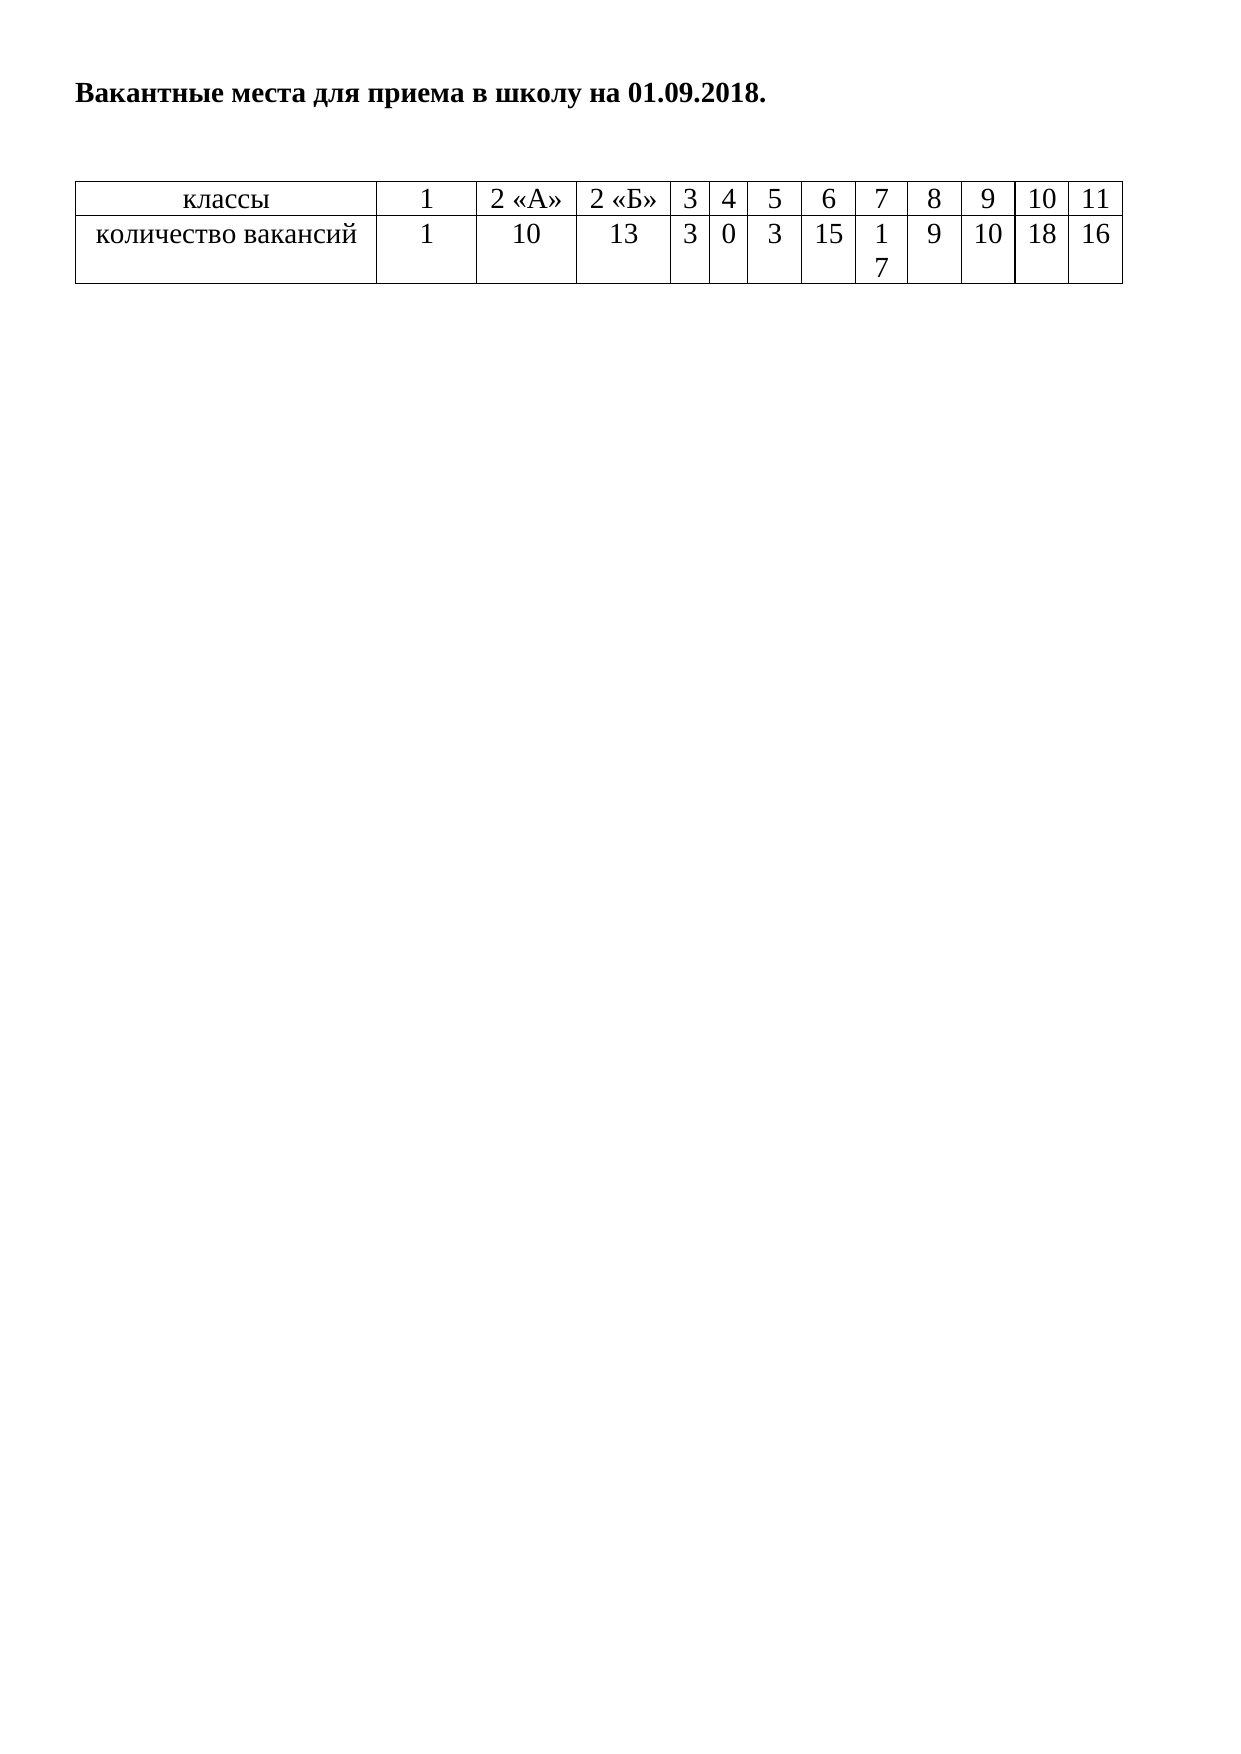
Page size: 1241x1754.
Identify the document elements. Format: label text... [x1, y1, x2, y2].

table_cell 13 [577, 216, 670, 283]
table_cell 15 [802, 216, 855, 283]
table_cell 10 [962, 216, 1014, 283]
table_header 7 [856, 182, 907, 215]
text Вакантные места для приема в школу на 01.09.2018. [75, 75, 1165, 108]
table_cell 10 [477, 216, 576, 283]
table_header 5 [748, 182, 801, 215]
table_header 10 [1016, 182, 1068, 215]
table_cell 17 [856, 216, 907, 283]
table_header 6 [802, 182, 855, 215]
table_header 2 «А» [477, 182, 576, 215]
table_cell 9 [908, 216, 961, 283]
table_header 1 [377, 182, 476, 215]
table_header 11 [1069, 182, 1122, 215]
table_header 9 [962, 182, 1014, 215]
table_cell 0 [710, 216, 747, 283]
table_header 8 [908, 182, 961, 215]
table_cell 1 [377, 216, 476, 283]
table_header 3 [671, 182, 709, 215]
table_header 2 «Б» [577, 182, 670, 215]
table_cell 18 [1016, 216, 1068, 283]
table_header классы [76, 182, 376, 215]
table_cell количество вакансий [76, 216, 376, 283]
table_cell 3 [748, 216, 801, 283]
table_cell 3 [671, 216, 709, 283]
table_header 4 [710, 182, 747, 215]
table_cell 16 [1069, 216, 1122, 283]
